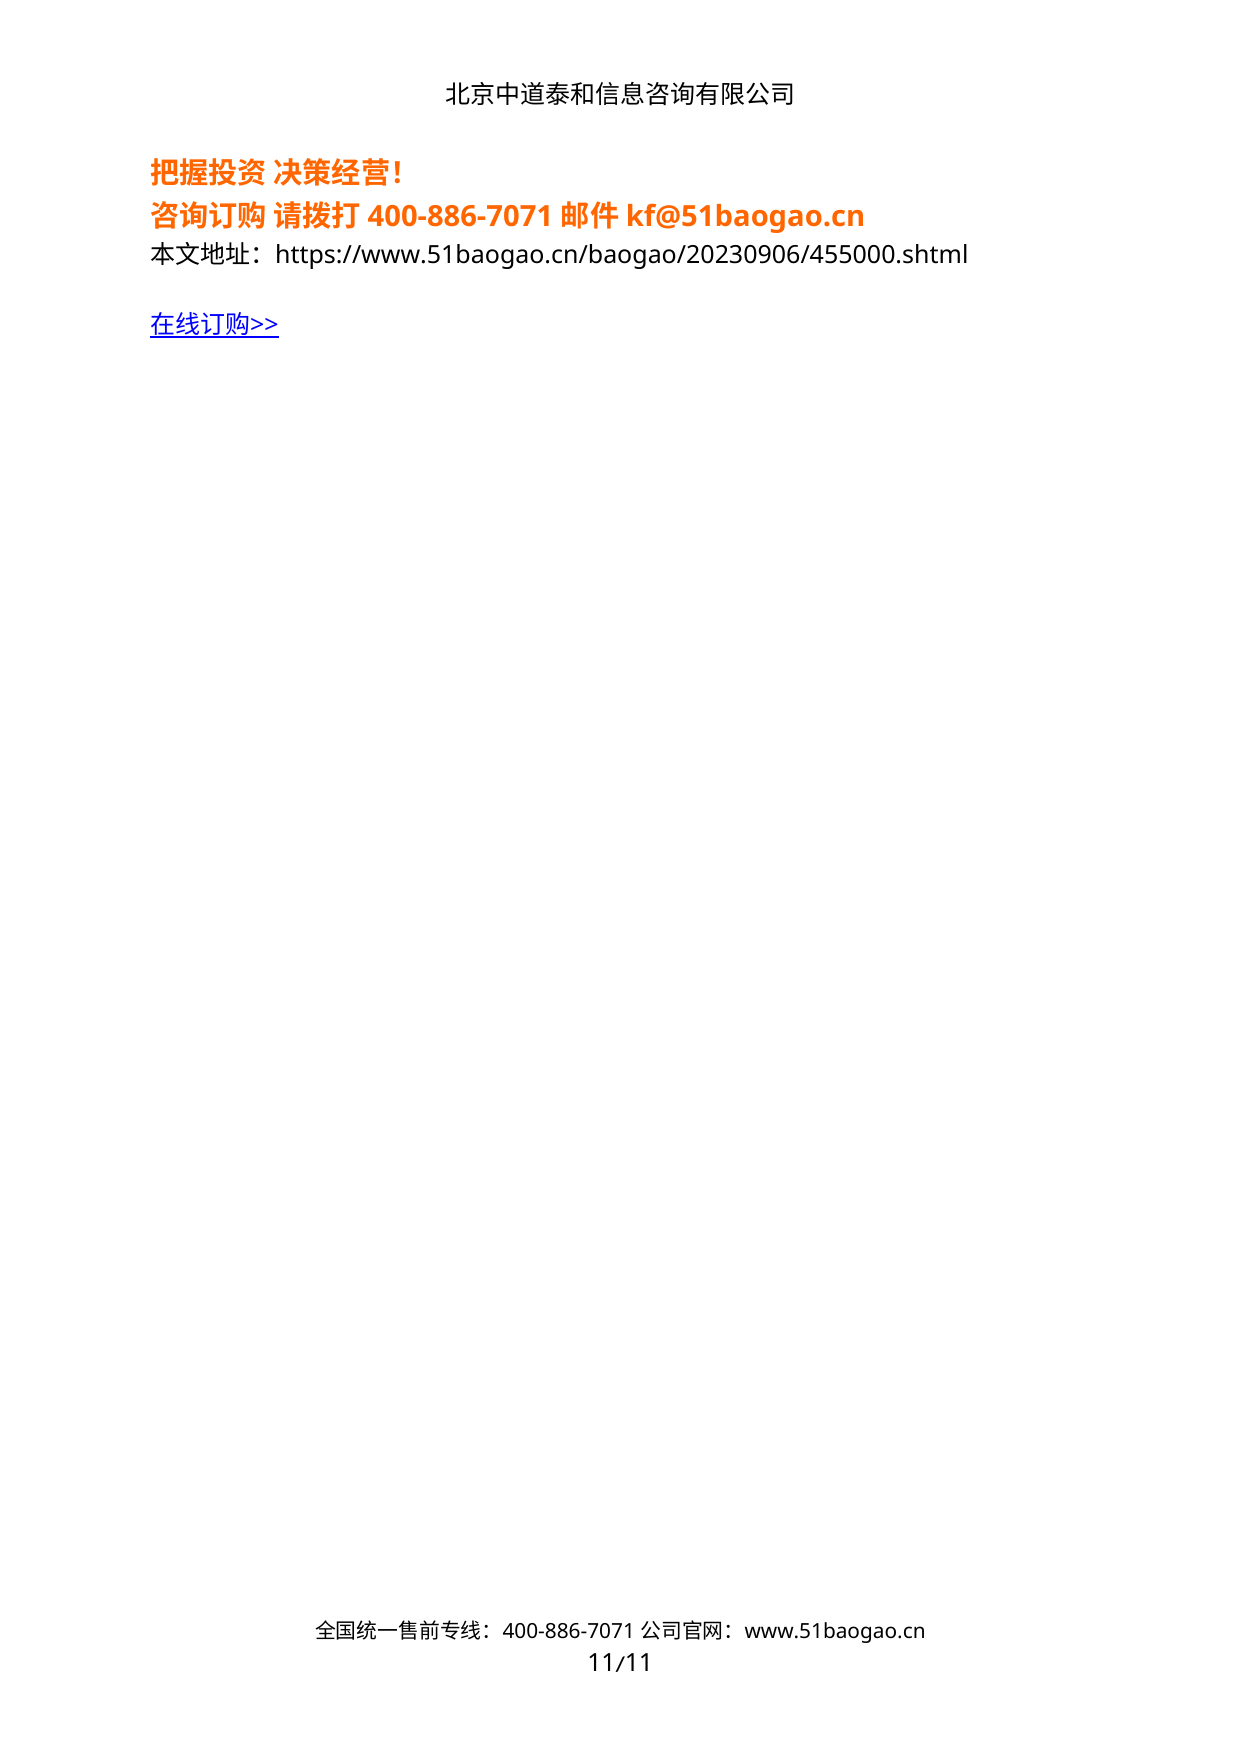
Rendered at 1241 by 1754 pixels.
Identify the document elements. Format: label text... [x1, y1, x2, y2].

text 在线订购>> [150, 271, 1090, 341]
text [150, 150, 1090, 271]
